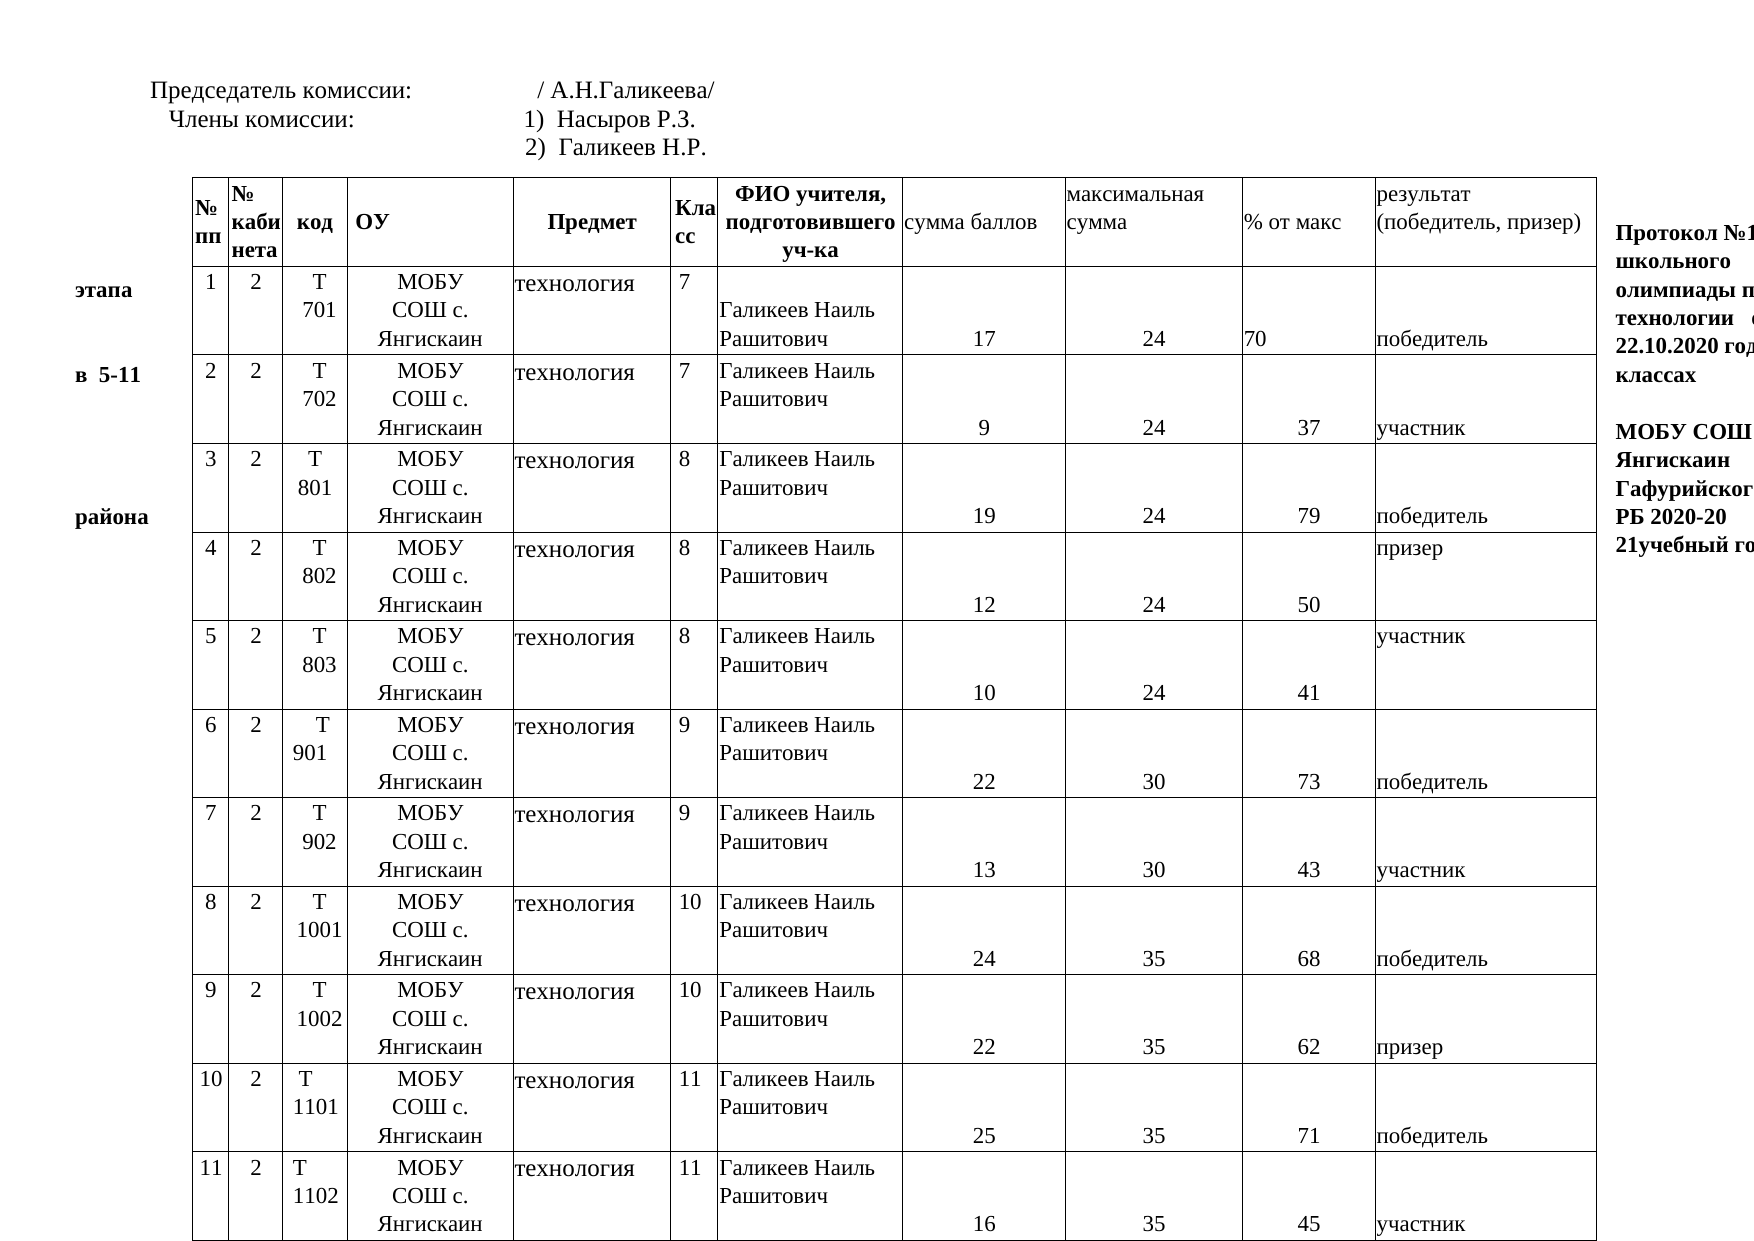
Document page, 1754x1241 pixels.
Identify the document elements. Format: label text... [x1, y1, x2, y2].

table_cell 24 [1066, 444, 1242, 531]
table_cell 30 [1066, 710, 1242, 797]
table_cell 8 [193, 887, 228, 974]
table_cell МОБУ СОШ с. Янгискаин [348, 621, 513, 708]
table_cell МОБУ СОШ с. Янгискаин [348, 887, 513, 974]
table_header ОУ [348, 178, 513, 266]
table_cell 17 [903, 267, 1065, 354]
table_cell Галикеев Наиль Рашитович [718, 533, 902, 620]
table_cell 50 [1243, 533, 1375, 620]
table_cell участник [1376, 798, 1596, 886]
table_cell МОБУ СОШ с. Янгискаин [348, 710, 513, 797]
table_cell 24 [1066, 621, 1242, 708]
table_cell Галикеев Наиль Рашитович [718, 798, 902, 886]
table_cell 2 [229, 621, 282, 708]
text Протокол №1 школьного этапа олимпиады по технологии от 22.10.2020 года в 5-11 классах [1597, 219, 1754, 387]
table_cell 5 [193, 621, 228, 708]
table_cell 2 [229, 1064, 282, 1151]
table_cell 35 [1066, 1064, 1242, 1151]
table_cell Галикеев Наиль Рашитович [718, 444, 902, 531]
table_header Предмет [514, 178, 670, 266]
table_cell технология [514, 533, 670, 620]
table_cell 2 [229, 267, 282, 354]
table_cell 8 [671, 444, 717, 531]
table_cell 3 [193, 444, 228, 531]
table_cell 12 [903, 533, 1065, 620]
table_header максимальная сумма [1066, 178, 1242, 266]
table_cell МОБУ СОШ с. Янгискаин [348, 1152, 513, 1240]
table_cell 11 [671, 1064, 717, 1151]
table_cell 8 [671, 621, 717, 708]
table_cell 30 [1066, 798, 1242, 886]
table_cell 24 [1066, 355, 1242, 443]
table_cell МОБУ СОШ с. Янгискаин [348, 444, 513, 531]
table_cell Галикеев Наиль Рашитович [718, 621, 902, 708]
table_cell технология [514, 267, 670, 354]
table_cell Т 902 [283, 798, 347, 886]
table_cell 2 [229, 710, 282, 797]
table_cell Галикеев Наиль Рашитович [718, 1152, 902, 1240]
table_cell 7 [671, 355, 717, 443]
table_cell 16 [903, 1152, 1065, 1240]
table_cell Галикеев Наиль Рашитович [718, 1064, 902, 1151]
table_cell Т 801 [283, 444, 347, 531]
table_header результат (победитель, призер) [1376, 178, 1596, 266]
text 2) Галикеев Н.Р. [150, 132, 1679, 161]
table_cell 9 [903, 355, 1065, 443]
text Протокол №1 школьного этапа олимпиады по технологии от 22.10.2020 года в 5-11 классах [75, 219, 192, 387]
table_cell Т 1001 [283, 887, 347, 974]
table_cell технология [514, 1064, 670, 1151]
table_cell Галикеев Наиль Рашитович [718, 710, 902, 797]
table_cell 10 [671, 975, 717, 1063]
table_header № кабинета [229, 178, 282, 266]
table_cell 24 [1066, 267, 1242, 354]
table_cell 62 [1243, 975, 1375, 1063]
table_cell МОБУ СОШ с. Янгискаин [348, 267, 513, 354]
table_cell 2 [229, 533, 282, 620]
table_cell 35 [1066, 887, 1242, 974]
table_cell Галикеев Наиль Рашитович [718, 887, 902, 974]
table_cell 35 [1066, 1152, 1242, 1240]
table_cell МОБУ СОШ с. Янгискаин [348, 975, 513, 1063]
table_cell 2 [193, 355, 228, 443]
table_cell 4 [193, 533, 228, 620]
table_cell технология [514, 710, 670, 797]
table_cell призер [1376, 533, 1596, 620]
table_cell 9 [671, 710, 717, 797]
table_cell 9 [671, 798, 717, 886]
table_cell Т 702 [283, 355, 347, 443]
table_cell 24 [903, 887, 1065, 974]
table_cell 11 [193, 1152, 228, 1240]
table_cell 7 [671, 267, 717, 354]
table_cell Т 1002 [283, 975, 347, 1063]
table_cell 71 [1243, 1064, 1375, 1151]
table_cell Т 701 [283, 267, 347, 354]
table_cell МОБУ СОШ с. Янгискаин [348, 798, 513, 886]
table_cell технология [514, 444, 670, 531]
table_cell 2 [229, 1152, 282, 1240]
table_cell участник [1376, 355, 1596, 443]
table_cell победитель [1376, 1064, 1596, 1151]
table_cell Галикеев Наиль Рашитович [718, 267, 902, 354]
table_cell Галикеев Наиль Рашитович [718, 355, 902, 443]
table_cell победитель [1376, 887, 1596, 974]
table_cell Т 1102 [283, 1152, 347, 1240]
text МОБУ СОШ с. Янгискаин Гафурийского района РБ 2020-20 21учебный год [75, 418, 192, 558]
table_cell Т 803 [283, 621, 347, 708]
table_cell 2 [229, 798, 282, 886]
table_cell 73 [1243, 710, 1375, 797]
text МОБУ СОШ с. Янгискаин Гафурийского района РБ 2020-20 21учебный год [1597, 418, 1754, 558]
table_cell 19 [903, 444, 1065, 531]
text Члены комиссии: 1) Насыров Р.З. [150, 104, 1679, 132]
table_cell технология [514, 621, 670, 708]
table_header % от макс [1243, 178, 1375, 266]
table_cell Т 901 [283, 710, 347, 797]
table_cell 2 [229, 975, 282, 1063]
table_cell 2 [229, 444, 282, 531]
text Председатель комиссии: / А.Н.Галикеева/ [150, 75, 1679, 104]
table_cell 10 [193, 1064, 228, 1151]
table_header сумма баллов [903, 178, 1065, 266]
table_cell технология [514, 355, 670, 443]
table_cell 43 [1243, 798, 1375, 886]
table_cell 13 [903, 798, 1065, 886]
table_cell 6 [193, 710, 228, 797]
table_cell Т 1101 [283, 1064, 347, 1151]
table_cell участник [1376, 1152, 1596, 1240]
table_header код [283, 178, 347, 266]
table_cell 68 [1243, 887, 1375, 974]
table_cell 2 [229, 355, 282, 443]
table_header Класс [671, 178, 717, 266]
table_cell 25 [903, 1064, 1065, 1151]
table_cell Галикеев Наиль Рашитович [718, 975, 902, 1063]
table_cell 37 [1243, 355, 1375, 443]
table_cell 9 [193, 975, 228, 1063]
table_cell 1 [193, 267, 228, 354]
table_cell 22 [903, 975, 1065, 1063]
table_cell 79 [1243, 444, 1375, 531]
table_cell 45 [1243, 1152, 1375, 1240]
table_cell МОБУ СОШ с. Янгискаин [348, 533, 513, 620]
table_cell 35 [1066, 975, 1242, 1063]
table_cell победитель [1376, 267, 1596, 354]
table_cell технология [514, 1152, 670, 1240]
table_cell 7 [193, 798, 228, 886]
table_cell технология [514, 975, 670, 1063]
table_cell 70 [1243, 267, 1375, 354]
table_cell МОБУ СОШ с. Янгискаин [348, 355, 513, 443]
table_cell участник [1376, 621, 1596, 708]
table_cell МОБУ СОШ с. Янгискаин [348, 1064, 513, 1151]
table_cell победитель [1376, 444, 1596, 531]
table_cell 10 [671, 887, 717, 974]
table_header № пп [193, 178, 228, 266]
table_cell 8 [671, 533, 717, 620]
table_cell технология [514, 887, 670, 974]
table_cell 2 [229, 887, 282, 974]
table_cell призер [1376, 975, 1596, 1063]
table_cell 22 [903, 710, 1065, 797]
table_header ФИО учителя, подготовившего уч-ка [718, 178, 902, 266]
table_cell Т 802 [283, 533, 347, 620]
table_cell 10 [903, 621, 1065, 708]
table_cell победитель [1376, 710, 1596, 797]
table_cell 41 [1243, 621, 1375, 708]
table_cell 24 [1066, 533, 1242, 620]
table_cell 11 [671, 1152, 717, 1240]
table_cell технология [514, 798, 670, 886]
